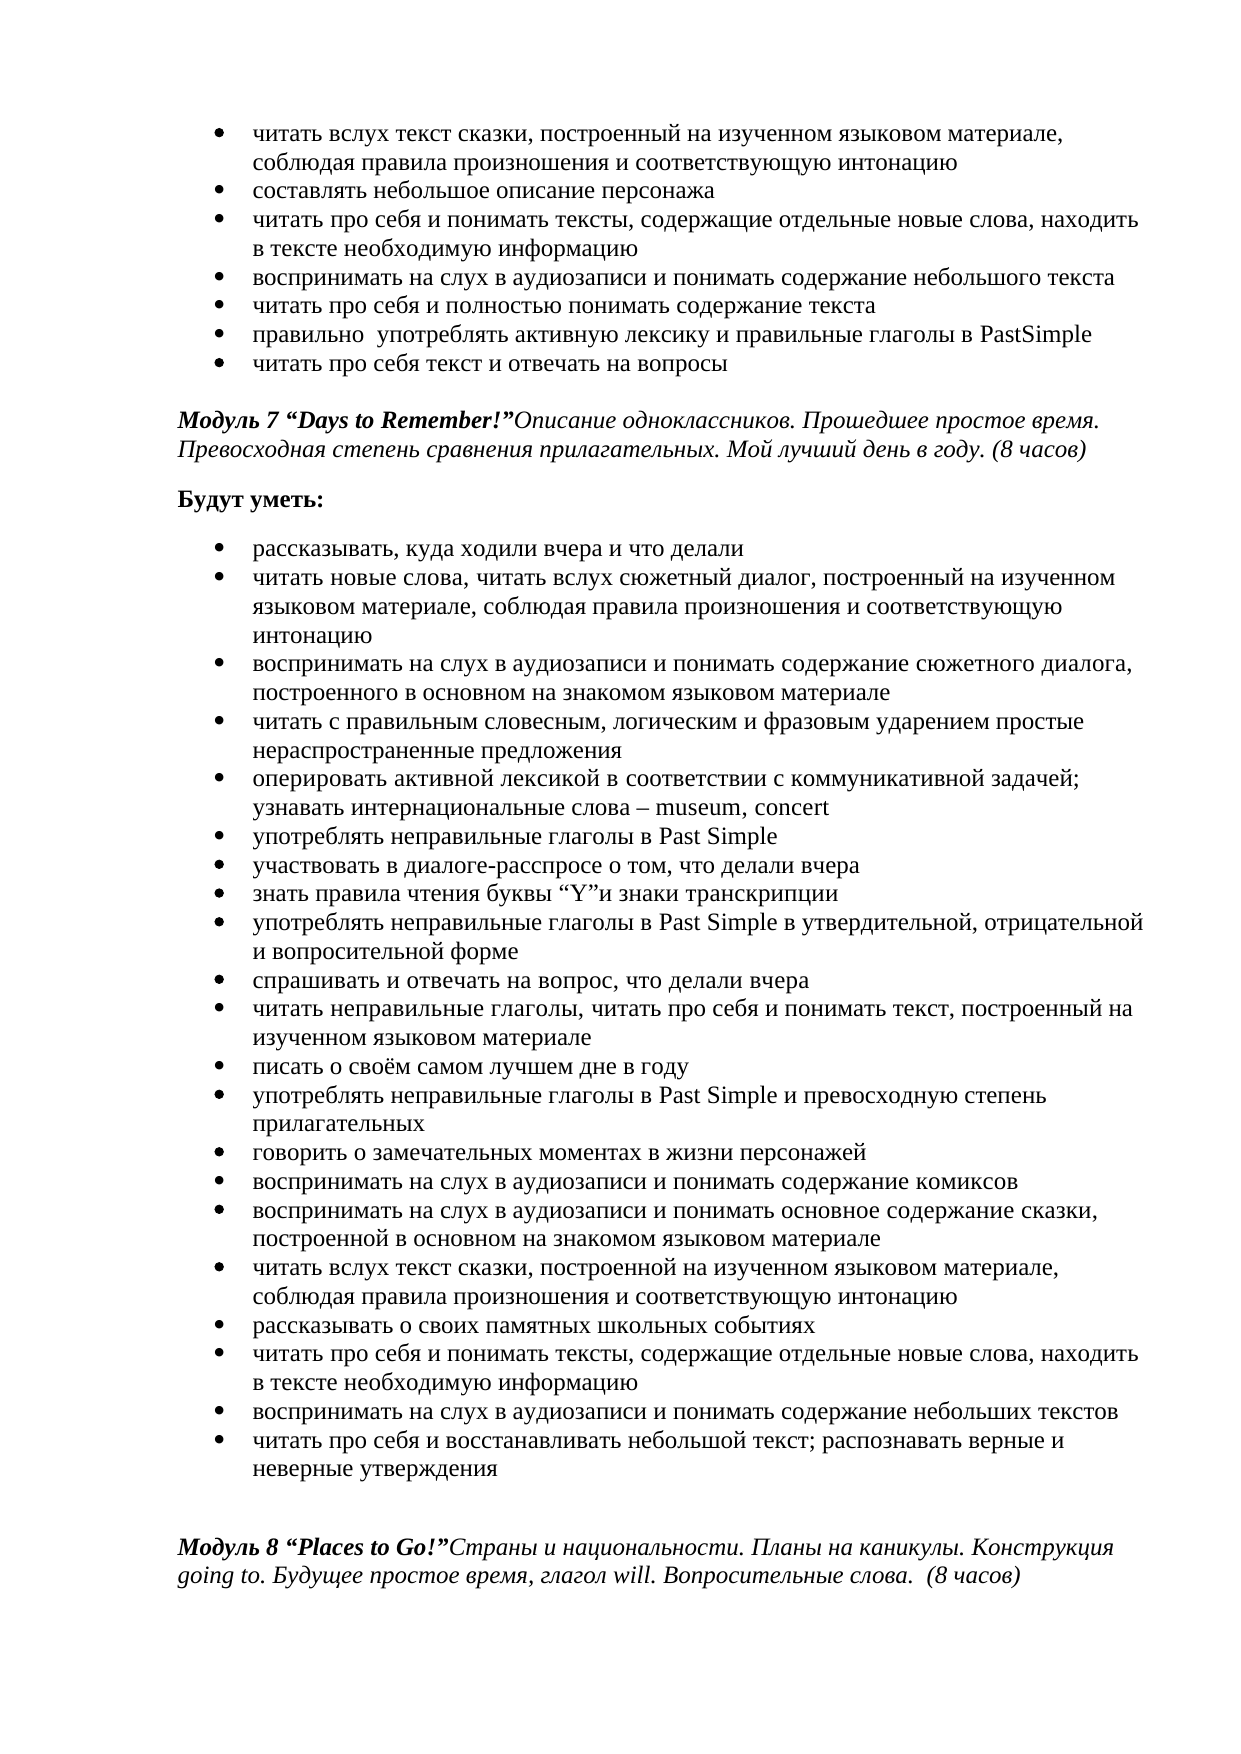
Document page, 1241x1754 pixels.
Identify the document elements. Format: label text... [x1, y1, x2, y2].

text Будут уметь: [177, 484, 1152, 513]
list читать про себя и восстанавливать небольшой текст; распознавать верные и неверные утверждения [215, 1425, 1152, 1482]
list воспринимать на слух в аудиозаписи и понимать содержание комиксов [215, 1166, 1152, 1195]
list воспринимать на слух в аудиозаписи и понимать содержание сюжетного диалога, построенного в основном на знакомом языковом материале [215, 648, 1152, 706]
list читать вслух текст сказки, построенной на изученном языковом материале, соблюдая правила произношения и соответствующую интонацию [215, 1252, 1152, 1310]
list употреблять неправильные глаголы в Past Simple в утвердительной, отрицательной и вопросительной форме [215, 907, 1152, 965]
list воспринимать на слух в аудиозаписи и понимать содержание небольшого текста [215, 262, 1152, 291]
list употреблять неправильные глаголы в Past Simple и превосходную степень прилагательных [215, 1080, 1152, 1137]
list рассказывать, куда ходили вчера и что делали [215, 533, 1152, 562]
list участвовать в диалоге-расспросе о том, что делали вчера [215, 850, 1152, 878]
list читать неправильные глаголы, читать про себя и понимать текст, построенный на изученном языковом материале [215, 993, 1152, 1051]
list читать про себя и понимать тексты, содержащие отдельные новые слова, находить в тексте необходимую информацию [215, 1338, 1152, 1396]
list воспринимать на слух в аудиозаписи и понимать основное содержание сказки, построенной в основном на знакомом языковом материале [215, 1195, 1152, 1252]
list писать о своём самом лучшем дне в году [215, 1051, 1152, 1080]
list читать про себя и полностью понимать содержание текста [215, 291, 1152, 319]
list знать правила чтения буквы “Y”и знаки транскрипции [215, 878, 1152, 907]
list правильно употреблять активную лексику и правильные глаголы в PastSimple [215, 319, 1152, 348]
list рассказывать о своих памятных школьных событиях [215, 1310, 1152, 1338]
list говорить о замечательных моментах в жизни персонажей [215, 1137, 1152, 1166]
list читать вслух текст сказки, построенный на изученном языковом материале, соблюдая правила произношения и соответствующую интонацию [215, 118, 1152, 176]
list читать про себя текст и отвечать на вопросы [215, 348, 1152, 377]
list употреблять неправильные глаголы в Past Simple [215, 821, 1152, 850]
list составлять небольшое описание персонажа [215, 176, 1152, 204]
list спрашивать и отвечать на вопрос, что делали вчера [215, 965, 1152, 993]
text Модуль 7 “Days to Remember!”Описание одноклассников. Прошедшее простое время. Превосходная степень сравнения прилагательных. Мой лучший день в году. (8 часов) [177, 406, 1152, 463]
list читать с правильным словесным, логическим и фразовым ударением простые нераспространенные предложения [215, 706, 1152, 763]
list оперировать активной лексикой в соответствии с коммуникативной задачей; узнавать интернациональные слова – museum, concert [215, 763, 1152, 821]
list читать новые слова, читать вслух сюжетный диалог, построенный на изученном языковом материале, соблюдая правила произношения и соответствующую интонацию [215, 562, 1152, 648]
text Модуль 8 “Places to Go!”Страны и национальности. Планы на каникулы. Конструкция going to. Будущее простое время, глагол will. Вопросительные слова. (8 часов) [177, 1532, 1152, 1589]
list воспринимать на слух в аудиозаписи и понимать содержание небольших текстов [215, 1396, 1152, 1425]
list читать про себя и понимать тексты, содержащие отдельные новые слова, находить в тексте необходимую информацию [215, 204, 1152, 262]
